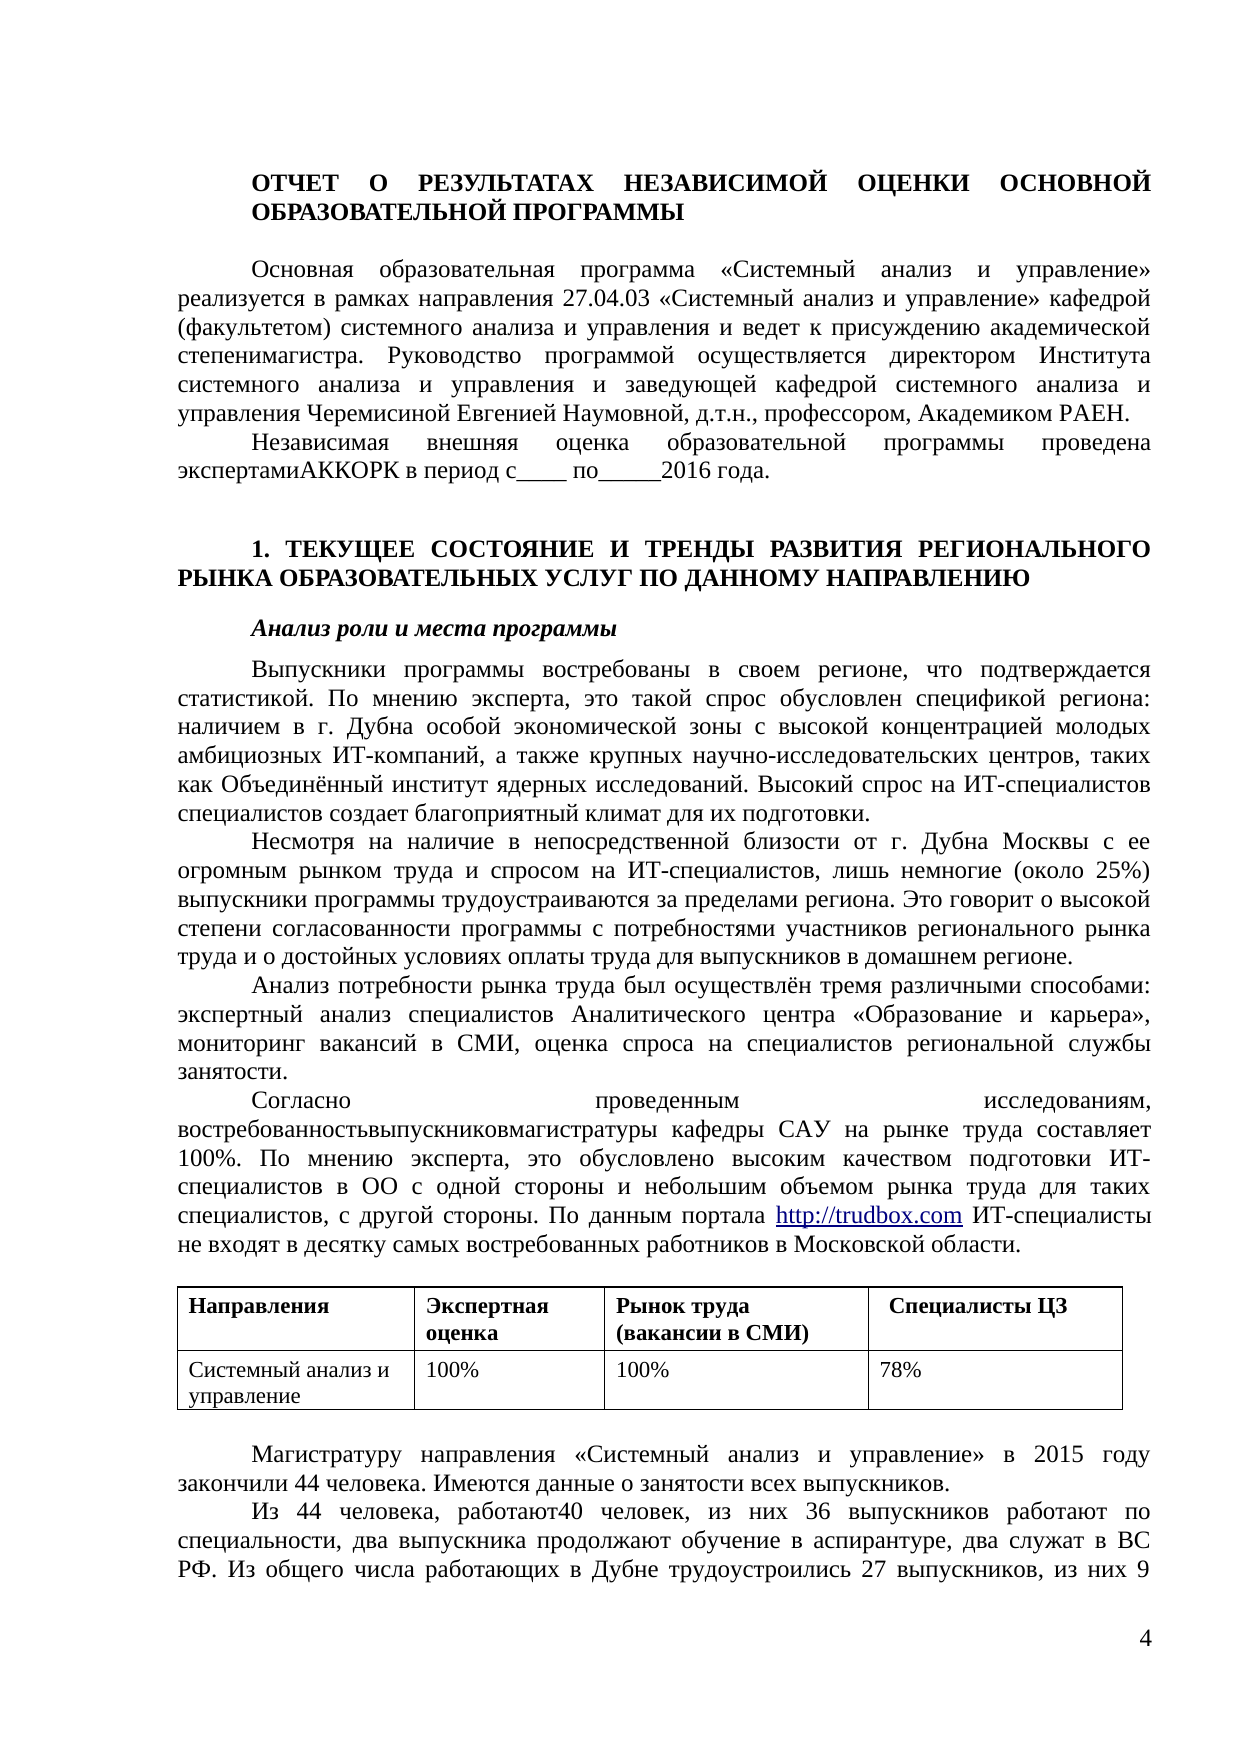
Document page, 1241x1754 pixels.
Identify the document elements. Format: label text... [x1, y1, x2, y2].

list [177, 1496, 1152, 1583]
table_header Рынок труда (вакансии в СМИ) [605, 1288, 868, 1350]
list Анализ потребности рынка труда был осуществлён тремя различными способами: экспертный анализ специалистов Аналитического центра «Образование и карьера», мониторинг вакансий в СМИ, оценка спроса на специалистов региональной службы занятости. [177, 970, 1152, 1085]
list Выпускники программы востребованы в своем регионе, что подтверждается статистикой. По мнению эксперта, это такой спрос обусловлен спецификой региона: наличием в г. Дубна особой экономической зоны с высокой концентрацией молодых амбициозных ИТ-компаний, а также крупных научно-исследовательских центров, таких как Объединённый институт ядерных исследований. Высокий спрос на ИТ-специалистов специалистов создает благоприятный климат для их подготовки. [177, 654, 1152, 826]
table_header Экспертная оценка [415, 1288, 604, 1350]
table_cell 100% [415, 1351, 604, 1409]
table_cell Системный анализ и управление [178, 1351, 414, 1409]
table_header Специалисты ЦЗ [869, 1288, 1122, 1350]
list Несмотря на наличие в непосредственной близости от г. Дубна Москвы с ее огромным рынком труда и спросом на ИТ-специалистов, лишь немногие (около 25%) выпускники программы трудоустраиваются за пределами региона. Это говорит о высокой степени согласованности программы с потребностями участников регионального рынка труда и о достойных условиях оплаты труда для выпускников в домашнем регионе. [177, 826, 1152, 970]
subtitle Анализ роли и места программы [251, 613, 1152, 641]
table_header Направления [178, 1288, 414, 1350]
subtitle ОТЧЕТ О РЕЗУЛЬТАТАХ НЕЗАВИСИМОЙ ОЦЕНКИ ОСНОВНОЙ ОБРАЗОВАТЕЛЬНОЙ ПРОГРАММЫ [251, 168, 1152, 226]
table_cell 100% [605, 1351, 868, 1409]
text Независимая внешняя оценка образовательной программы проведена экспертамиАККОРК в период с____ по_____2016 года. [177, 427, 1152, 484]
subtitle 1. ТЕКУЩЕЕ СОСТОЯНИЕ И ТРЕНДЫ РАЗВИТИЯ РЕГИОНАЛЬНОГО РЫНКА ОБРАЗОВАТЕЛЬНЫХ УСЛУГ ПО ДАННОМУ НАПРАВЛЕНИЮ [177, 534, 1152, 592]
list Магистратуру направления «Системный анализ и управление» в 2015 году закончили 44 человека. Имеются данные о занятости всех выпускников. [177, 1439, 1152, 1496]
list Согласно проведенным исследованиям, востребованностьвыпускниковмагистратуры кафедры САУ на рынке труда составляет 100%. По мнению эксперта, это обусловлено высоким качеством подготовки ИТ-специалистов в ОО с одной стороны и небольшим объемом рынка труда для таких специалистов, с другой стороны. По данным портала http://trudbox.com ИТ-специалисты не входят в десятку самых востребованных работников в Московской области. [177, 1085, 1152, 1258]
text Основная образовательная программа «Системный анализ и управление» реализуется в рамках направления 27.04.03 «Системный анализ и управление» кафедрой (факультетом) системного анализа и управления и ведет к присуждению академической степенимагистра. Руководство программой осуществляется директором Института системного анализа и управления и заведующей кафедрой системного анализа и управления Черемисиной Евгенией Наумовной, д.т.н., профессором, Академиком РАЕН. [177, 254, 1152, 427]
table_cell 78% [869, 1351, 1122, 1409]
